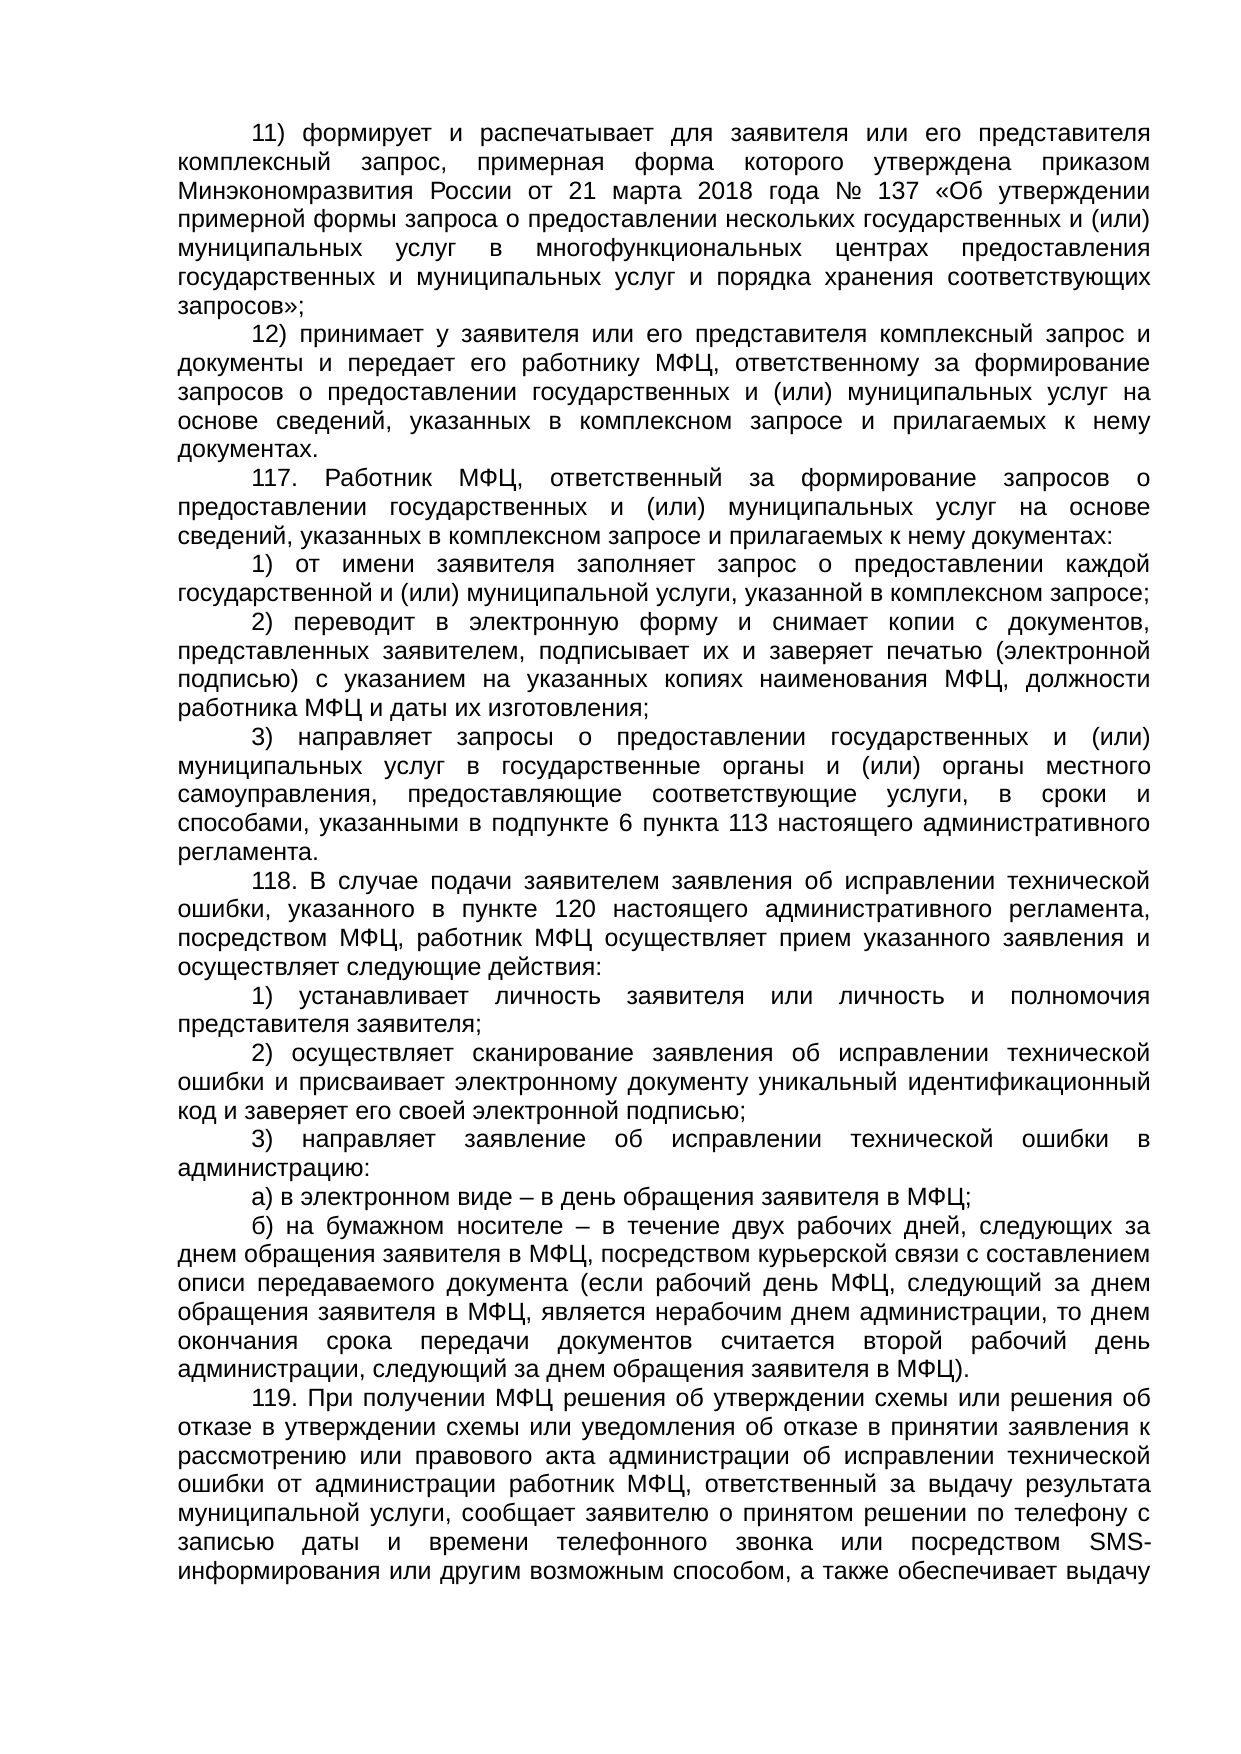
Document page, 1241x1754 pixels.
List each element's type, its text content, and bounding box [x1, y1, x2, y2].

text б) на бумажном носителе – в течение двух рабочих дней, следующих за днем обращения заявителя в МФЦ, посредством курьерской связи с составлением описи передаваемого документа (если рабочий день МФЦ, следующий за днем обращения заявителя в МФЦ, является нерабочим днем администрации, то днем окончания срока передачи документов считается второй рабочий день администрации, следующий за днем обращения заявителя в МФЦ). [177, 1211, 1152, 1383]
text 2) переводит в электронную форму и снимает копии с документов, представленных заявителем, подписывает их и заверяет печатью (электронной подписью) с указанием на указанных копиях наименования МФЦ, должности работника МФЦ и даты их изготовления; [177, 607, 1152, 722]
text а) в электронном виде – в день обращения заявителя в МФЦ; [177, 1182, 1152, 1211]
text 12) принимает у заявителя или его представителя комплексный запрос и документы и передает его работнику МФЦ, ответственному за формирование запросов о предоставлении государственных и (или) муниципальных услуг на основе сведений, указанных в комплексном запросе и прилагаемых к нему документах. [177, 319, 1152, 463]
text 1) устанавливает личность заявителя или личность и полномочия представителя заявителя; [177, 981, 1152, 1038]
text 11) формирует и распечатывает для заявителя или его представителя комплексный запрос, примерная форма которого утверждена приказом Минэкономразвития России от 21 марта 2018 года № 137 «Об утверждении примерной формы запроса о предоставлении нескольких государственных и (или) муниципальных услуг в многофункциональных центрах предоставления государственных и муниципальных услуг и порядка хранения соответствующих запросов»; [177, 118, 1152, 319]
text 117. Работник МФЦ, ответственный за формирование запросов о предоставлении государственных и (или) муниципальных услуг на основе сведений, указанных в комплексном запросе и прилагаемых к нему документах: [177, 463, 1152, 549]
text 3) направляет заявление об исправлении технической ошибки в администрацию: [177, 1124, 1152, 1182]
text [177, 1383, 1152, 1584]
text 2) осуществляет сканирование заявления об исправлении технической ошибки и присваивает электронному документу уникальный идентификационный код и заверяет его своей электронной подписью; [177, 1038, 1152, 1124]
text 3) направляет запросы о предоставлении государственных и (или) муниципальных услуг в государственные органы и (или) органы местного самоуправления, предоставляющие соответствующие услуги, в сроки и способами, указанными в подпункте 6 пункта 113 настоящего административного регламента. [177, 722, 1152, 866]
text 1) от имени заявителя заполняет запрос о предоставлении каждой государственной и (или) муниципальной услуги, указанной в комплексном запросе; [177, 549, 1152, 607]
text 118. В случае подачи заявителем заявления об исправлении технической ошибки, указанного в пункте 120 настоящего административного регламента, посредством МФЦ, работник МФЦ осуществляет прием указанного заявления и осуществляет следующие действия: [177, 866, 1152, 981]
